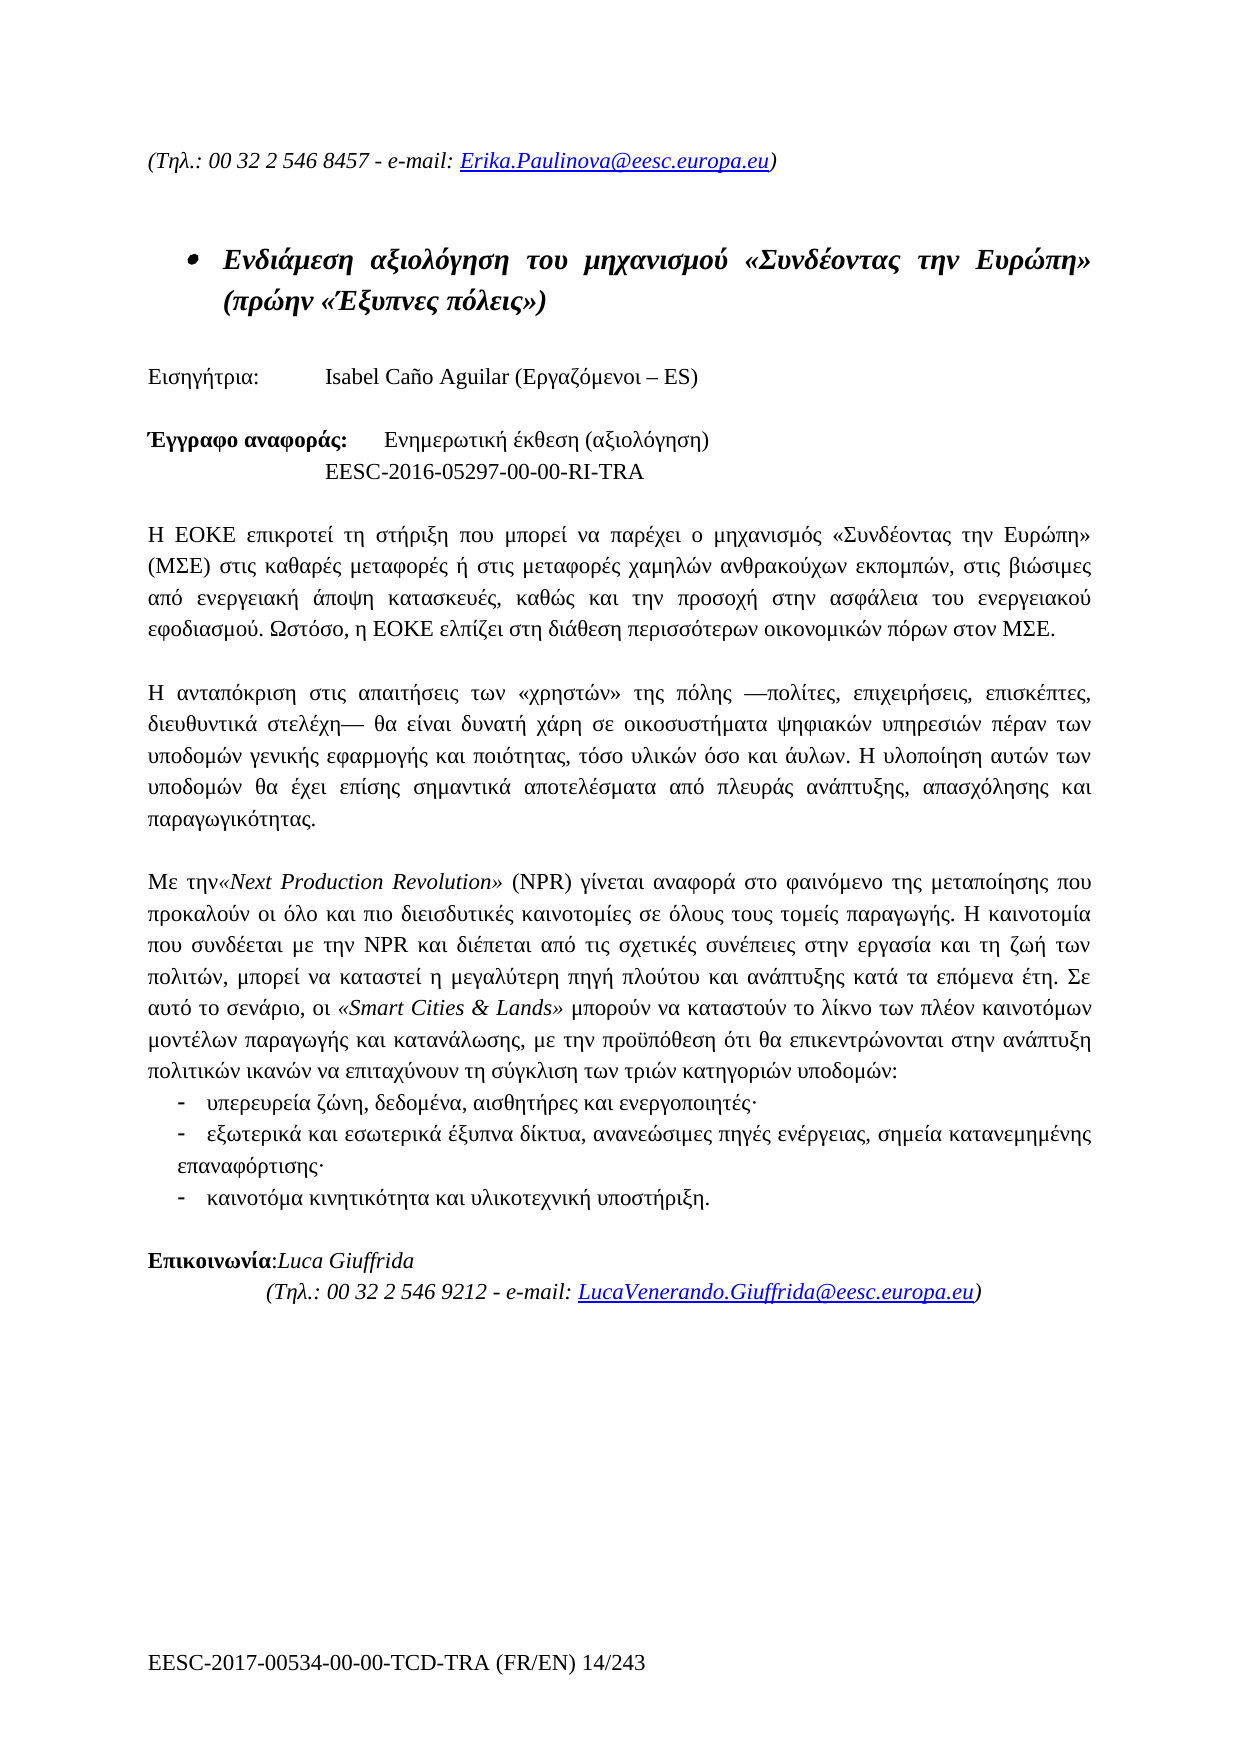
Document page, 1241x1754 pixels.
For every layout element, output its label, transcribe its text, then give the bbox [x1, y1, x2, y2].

text (Tηλ.: 00 32 2 546 8457 - e-mail: Erika.Paulinova@eesc.europa.eu) [148, 148, 1093, 174]
text Επικοινωνία:Luca Giuffrida [148, 1247, 1093, 1273]
text Έγγραφο αναφοράς: Ενημερωτική έκθεση (αξιολόγηση) [148, 426, 1093, 452]
text Με την«Next Production Revolution» (NPR) γίνεται αναφορά στο φαινόμενο της μεταποίησης που προκαλούν οι όλο και πιο διεισδυτικές καινοτομίες σε όλους τους τομείς παραγωγής. Η καινοτομία που συνδέεται με την NPR και διέπεται από τις σχετικές συνέπειες στην εργασία και τη ζωή των πολιτών, μπορεί να καταστεί η μεγαλύτερη πηγή πλούτου και ανάπτυξης κατά τα επόμενα έτη. Σε αυτό το σενάριο, οι «Smart Cities & Lands» μπορούν να καταστούν το λίκνο των πλέον καινοτόμων μοντέλων παραγωγής και κατανάλωσης, με την προϋπόθεση ότι θα επικεντρώνονται στην ανάπτυξη πολιτικών ικανών να επιταχύνουν τη σύγκλιση των τριών κατηγοριών υποδομών: [148, 868, 1093, 1084]
text Εισηγήτρια: Isabel Caño Aguilar (Εργαζόμενοι – ES) [148, 363, 1093, 389]
text (Tηλ.: 00 32 2 546 9212 - e-mail: LucaVenerando.Giuffrida@eesc.europa.eu) [148, 1278, 1093, 1305]
list εξωτερικά και εσωτερικά έξυπνα δίκτυα, ανανεώσιμες πηγές ενέργειας, σημεία κατανεμημένης επαναφόρτισης· [177, 1121, 1093, 1178]
list Ενδιάμεση αξιολόγηση του μηχανισμού «Συνδέοντας την Ευρώπη» (πρώην «Έξυπνες πόλεις») [185, 242, 1093, 316]
list καινοτόμα κινητικότητα και υλικοτεχνική υποστήριξη. [177, 1184, 1093, 1210]
text Η ανταπόκριση στις απαιτήσεις των «χρηστών» της πόλης —πολίτες, επιχειρήσεις, επισκέπτες, διευθυντικά στελέχη— θα είναι δυνατή χάρη σε οικοσυστήματα ψηφιακών υπηρεσιών πέραν των υποδομών γενικής εφαρμογής και ποιότητας, τόσο υλικών όσο και άυλων. Η υλοποίηση αυτών των υποδομών θα έχει επίσης σημαντικά αποτελέσματα από πλευράς ανάπτυξης, απασχόλησης και παραγωγικότητας. [148, 679, 1093, 831]
list υπερευρεία ζώνη, δεδομένα, αισθητήρες και ενεργοποιητές· [177, 1089, 1093, 1115]
text Η ΕΟΚΕ επικροτεί τη στήριξη που μπορεί να παρέχει ο μηχανισμός «Συνδέοντας την Ευρώπη» (ΜΣΕ) στις καθαρές μεταφορές ή στις μεταφορές χαμηλών ανθρακούχων εκπομπών, στις βιώσιμες από ενεργειακή άποψη κατασκευές, καθώς και την προσοχή στην ασφάλεια του ενεργειακού εφοδιασμού. Ωστόσο, η ΕΟΚΕ ελπίζει στη διάθεση περισσότερων οικονομικών πόρων στον ΜΣΕ. [148, 521, 1093, 642]
text EESC-2016-05297-00-00-RI-TRA [148, 458, 1093, 484]
